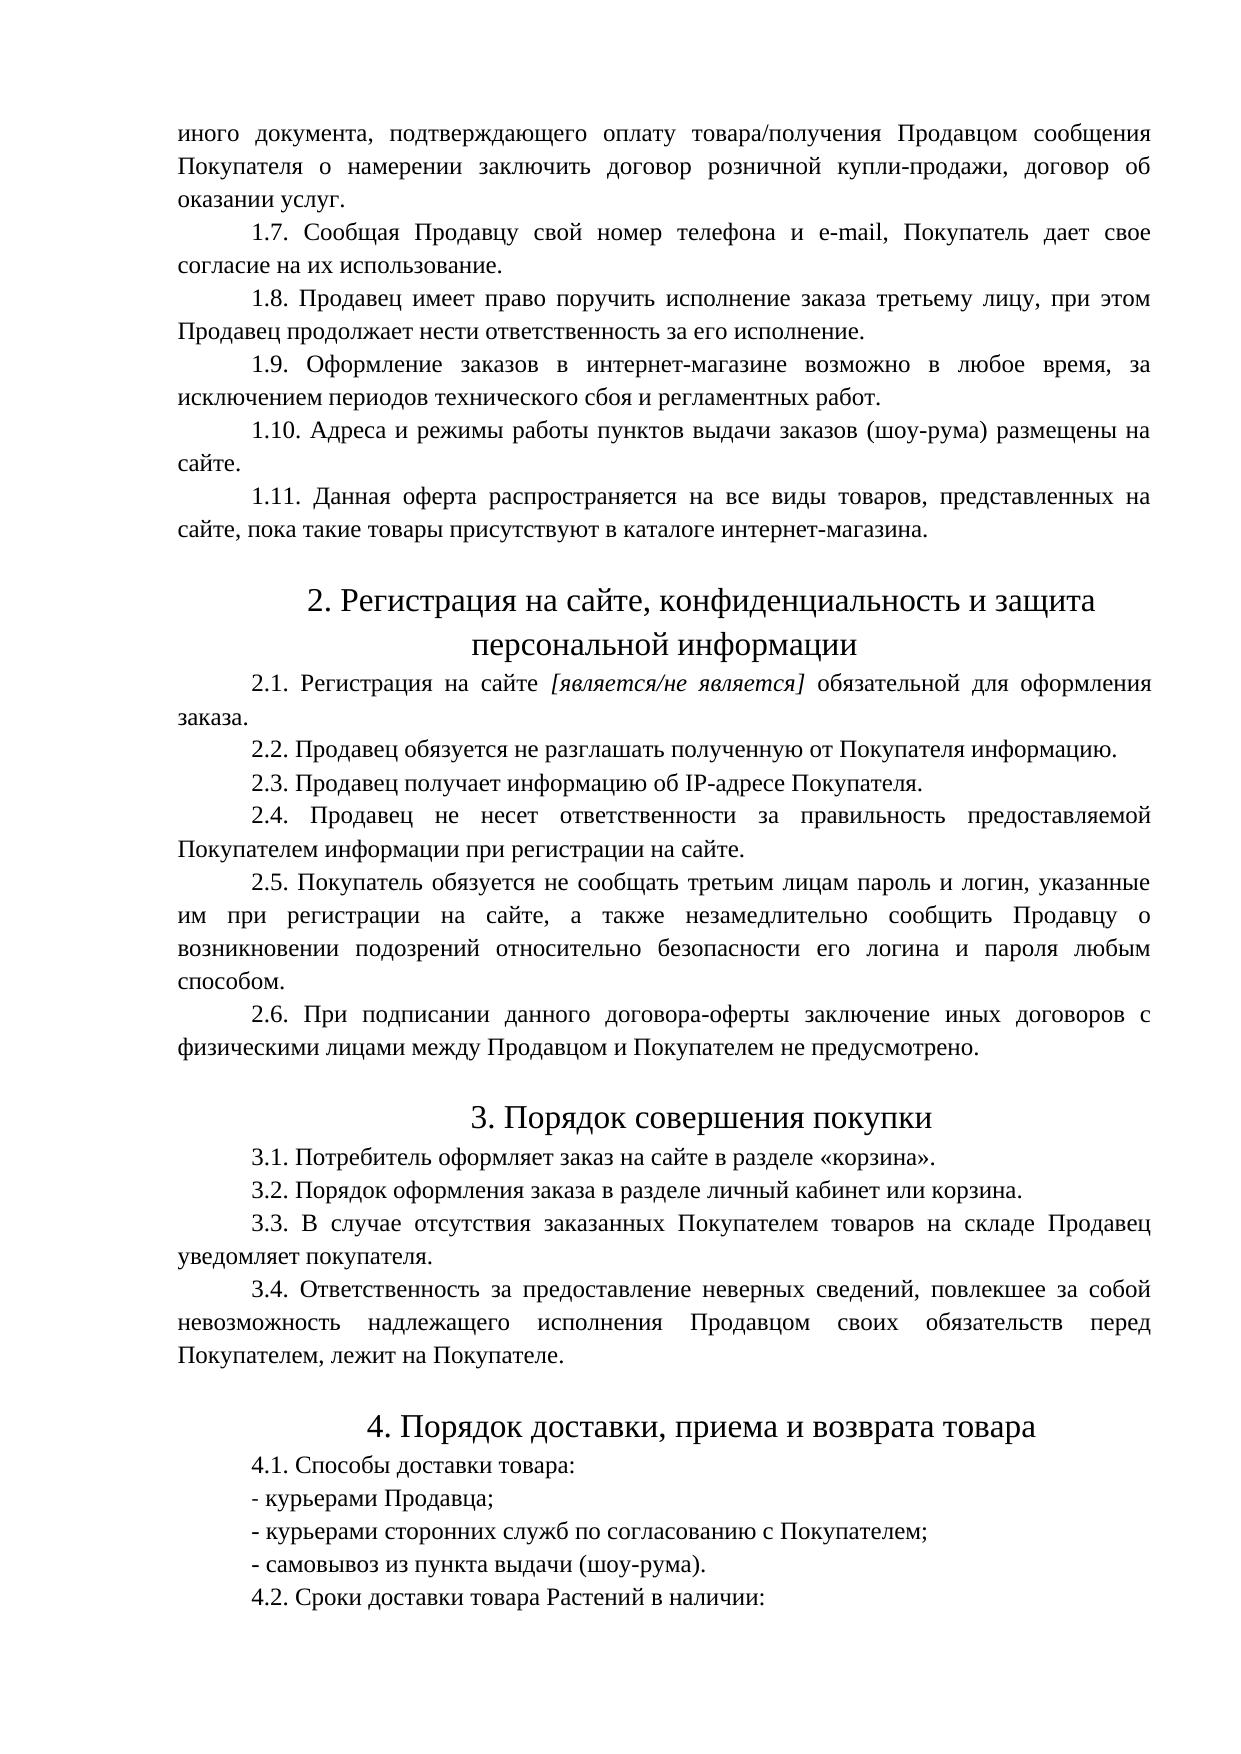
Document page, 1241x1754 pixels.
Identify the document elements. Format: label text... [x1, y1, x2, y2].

text 1.9. Оформление заказов в интернет-магазине возможно в любое время, за исключением периодов технического сбоя и регламентных работ. [177, 349, 1152, 411]
text 3.4. Ответственность за предоставление неверных сведений, повлекшее за собой невозможность надлежащего исполнения Продавцом своих обязательств перед Покупателем, лежит на Покупателе. [177, 1274, 1152, 1369]
text 3.3. В случае отсутствия заказанных Покупателем товаров на складе Продавец уведомляет покупателя. [177, 1208, 1152, 1270]
text 2.3. Продавец получает информацию об IP-адресе Покупателя. [177, 768, 1152, 796]
text 1.7. Сообщая Продавцу свой номер телефона и e-mail, Покупатель дает свое согласие на их использование. [177, 217, 1152, 279]
text 2.4. Продавец не несет ответственности за правильность предоставляемой Покупателем информации при регистрации на сайте. [177, 801, 1152, 862]
text 4.2. Сроки доставки товара Растений в наличии: [251, 1582, 1152, 1611]
text 4. Порядок доставки, приема и возврата товара [177, 1406, 1152, 1444]
text 3. Порядок совершения покупки [177, 1098, 1152, 1136]
text 2.2. Продавец обязуется не разглашать полученную от Покупателя информацию. [177, 734, 1152, 763]
text 2. Регистрация на сайте, конфиденциальность и защита персональной информации [177, 580, 1152, 663]
text 1.8. Продавец имеет право поручить исполнение заказа третьему лицу, при этом Продавец продолжает нести ответственность за его исполнение. [177, 283, 1152, 345]
text - курьерами Продавца; - курьерами сторонних служб по согласованию с Покупателем; - самовывоз из пункта выдачи (шоу-рума). [251, 1483, 1152, 1578]
text 2.6. При подписании данного договора-оферты заключение иных договоров с физическими лицами между Продавцом и Покупателем не предусмотрено. [177, 999, 1152, 1061]
text 3.1. Потребитель оформляет заказ на сайте в разделе «корзина». [177, 1142, 1152, 1171]
text 3.2. Порядок оформления заказа в разделе личный кабинет или корзина. [177, 1175, 1152, 1204]
text 2.1. Регистрация на сайте [является/не является] обязательной для оформления заказа. [177, 668, 1152, 730]
text 1.11. Данная оферта распространяется на все виды товаров, представленных на сайте, пока такие товары присутствуют в каталоге интернет-магазина. [177, 481, 1152, 543]
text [177, 118, 1152, 213]
text 1.10. Адреса и режимы работы пунктов выдачи заказов (шоу-рума) размещены на сайте. [177, 415, 1152, 477]
text 4.1. Способы доставки товара: [177, 1450, 1152, 1479]
text 2.5. Покупатель обязуется не сообщать третьим лицам пароль и логин, указанные им при регистрации на сайте, а также незамедлительно сообщить Продавцу о возникновении подозрений относительно безопасности его логина и пароля любым способом. [177, 867, 1152, 994]
